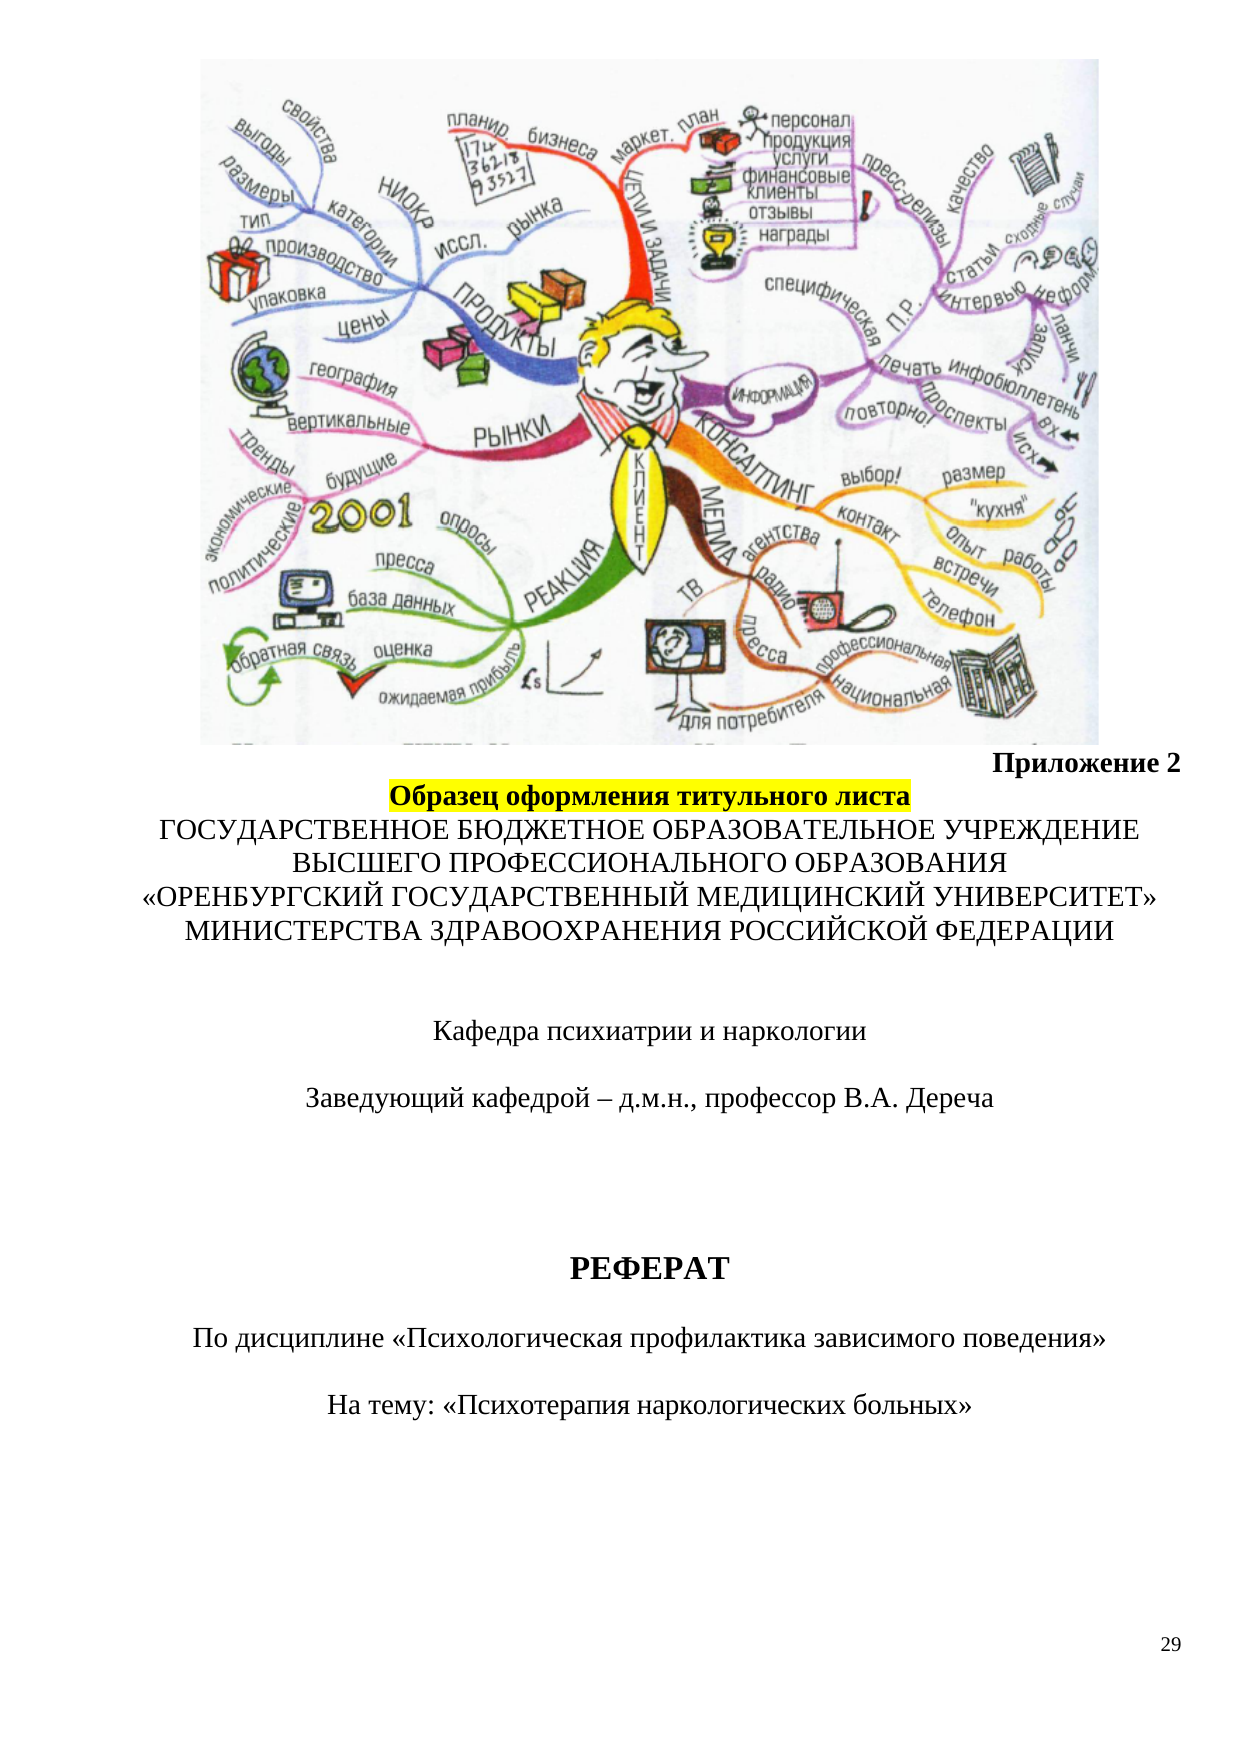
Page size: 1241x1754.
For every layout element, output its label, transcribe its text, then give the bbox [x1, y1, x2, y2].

text Заведующий кафедрой – д.м.н., профессор В.А. Дереча [118, 1080, 1181, 1114]
text Кафедра психиатрии и наркологии [118, 1013, 1181, 1047]
text Образец оформления титульного листа [118, 778, 1181, 812]
text По дисциплине «Психологическая профилактика зависимого поведения» [118, 1320, 1181, 1353]
text На тему: «Психотерапия наркологических больных» [118, 1387, 1181, 1421]
text Приложение 2 [118, 745, 1181, 778]
text Государственное бюджетное образовательное учреждение высшего профессионального образования [118, 812, 1181, 879]
text «ОРЕНБУРГСКИЙ ГОСУДАРСТВЕННЫЙ МЕДИЦИНСКИЙ УНИВЕРСИТЕТ» МИНИСТЕРСТВА ЗДРАВООХРАНЕНИЯ РОССИйской федерации [118, 879, 1181, 946]
picture [200, 59, 1099, 745]
text Реферат [118, 1248, 1181, 1286]
